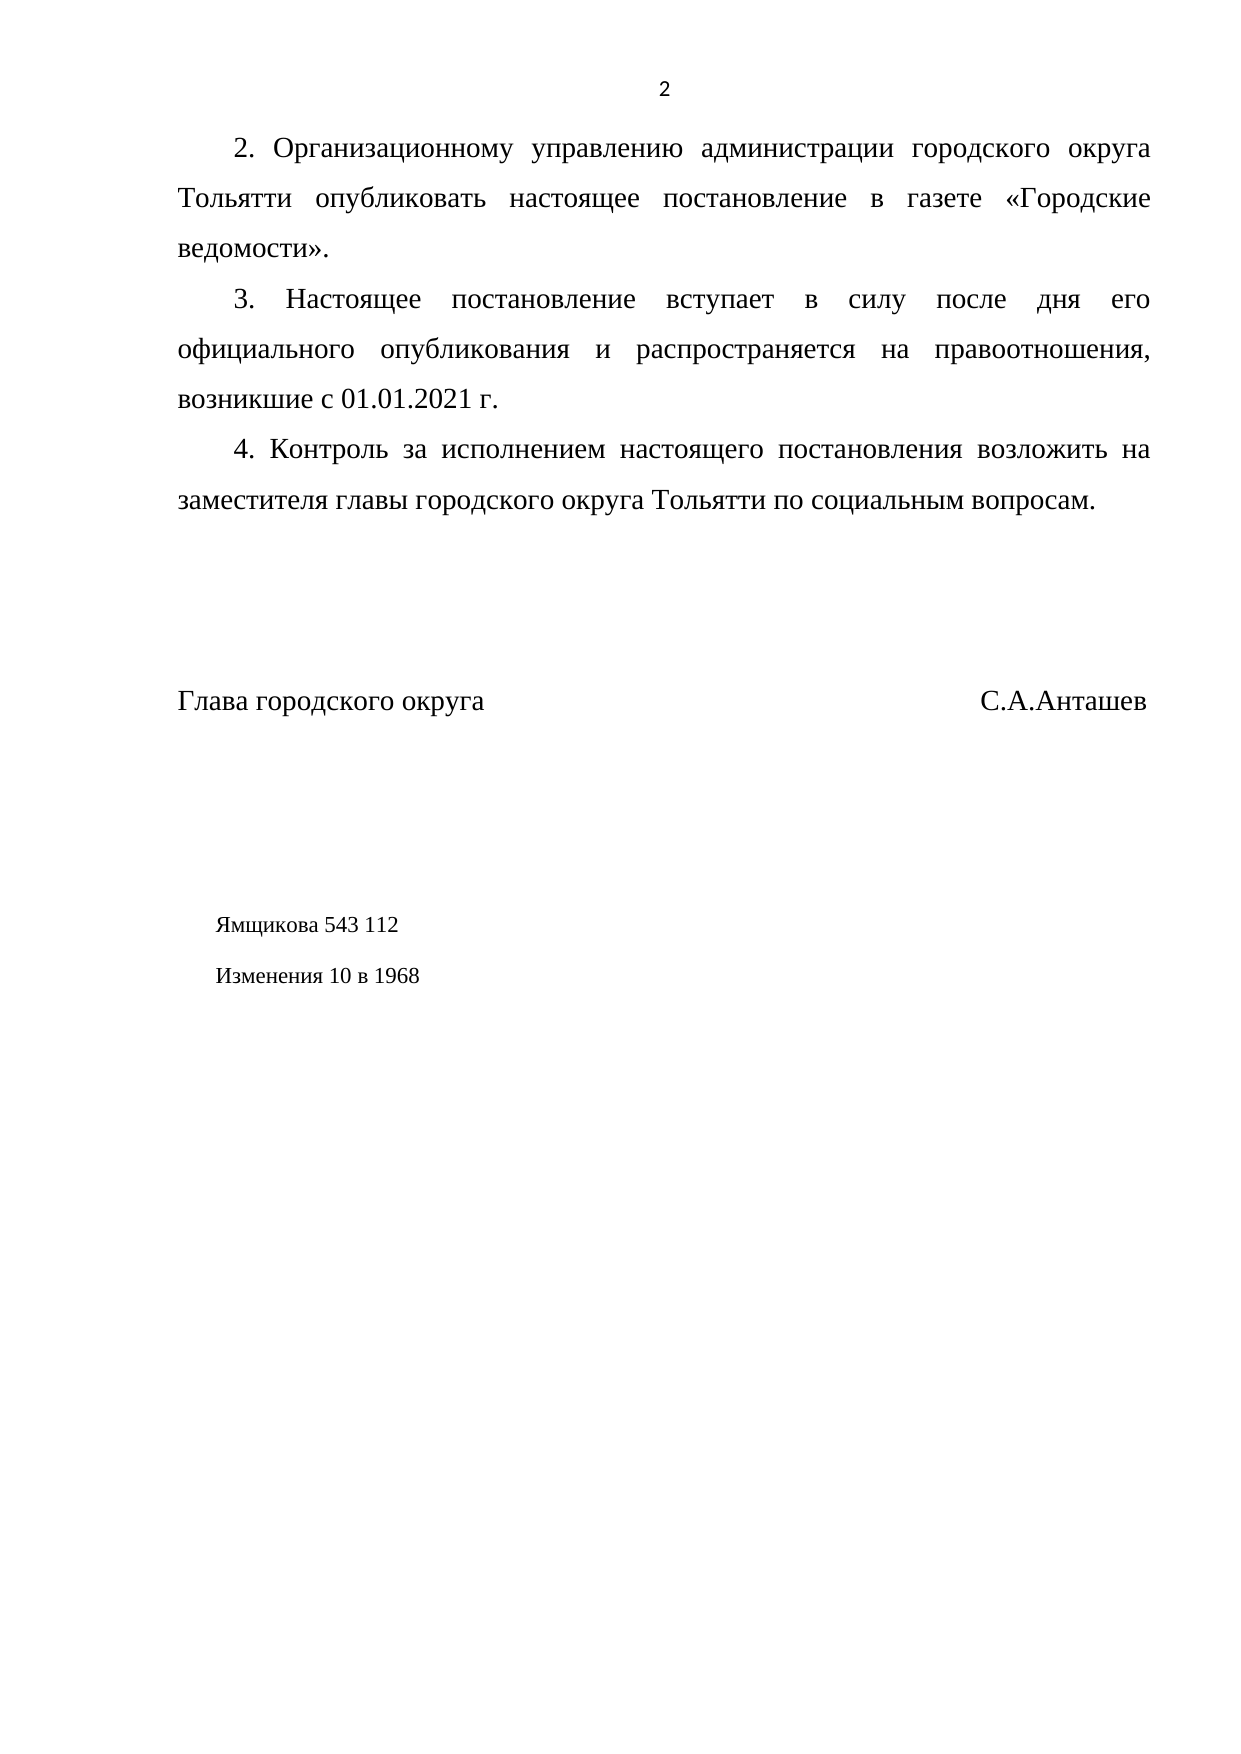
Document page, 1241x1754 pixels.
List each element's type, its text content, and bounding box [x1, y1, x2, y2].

text 3. Настоящее постановление вступает в силу после дня его официального опубликования и распространяется на правоотношения, возникшие с 01.01.2021 г. [177, 281, 1152, 415]
text 4. Контроль за исполнением настоящего постановления возложить на заместителя главы городского округа Тольятти по социальным вопросам. [177, 432, 1152, 516]
text Глава городского округа С.А.Анташев [177, 683, 1152, 717]
text 2. Организационному управлению администрации городского округа Тольятти опубликовать настоящее постановление в газете «Городские ведомости». [177, 130, 1152, 264]
